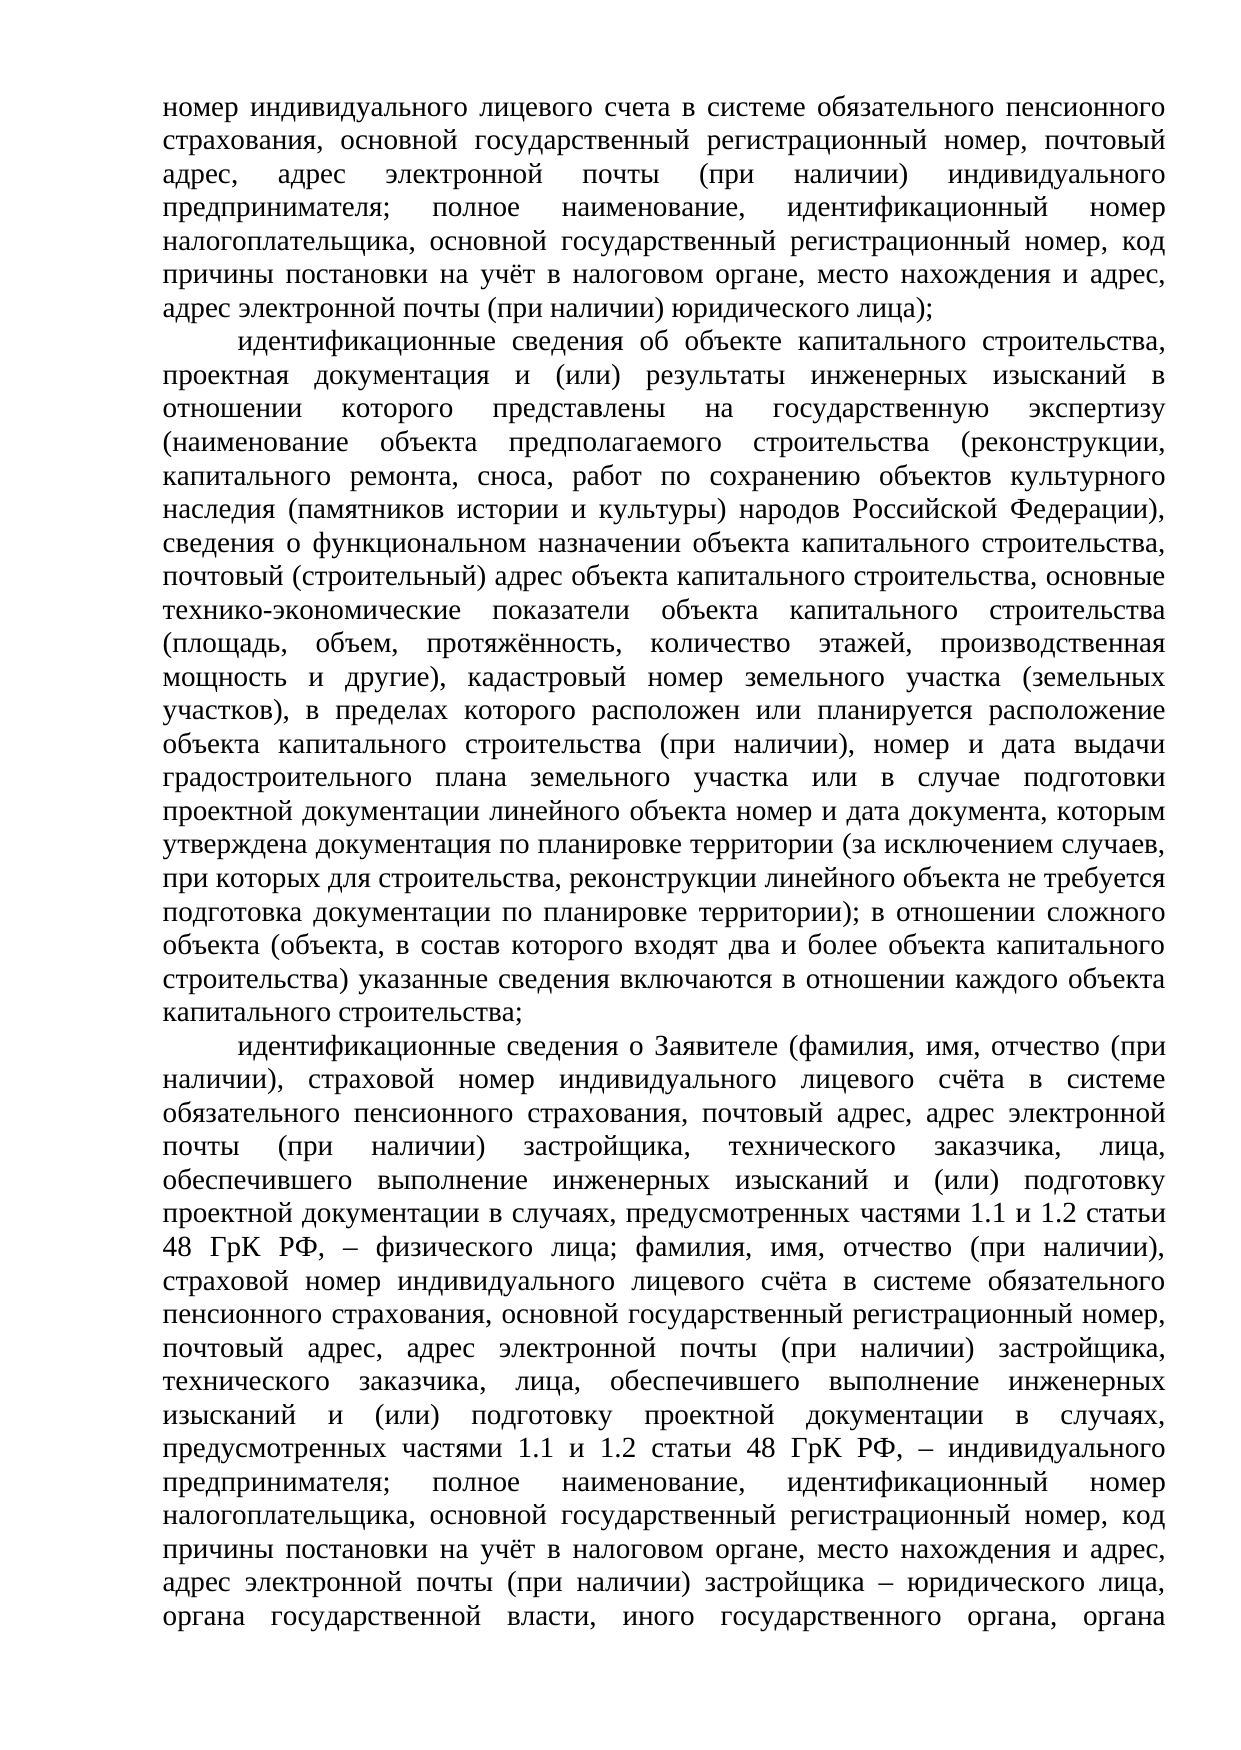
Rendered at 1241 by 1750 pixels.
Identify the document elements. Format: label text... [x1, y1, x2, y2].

text идентификационные сведения об объекте капитального строительства, проектная документация и (или) результаты инженерных изысканий в отношении которого представлены на государственную экспертизу (наименование объекта предполагаемого строительства (реконструкции, капитального ремонта, сноса, работ по сохранению объектов культурного наследия (памятников истории и культуры) народов Российской Федерации), сведения о функциональном назначении объекта капитального строительства, почтовый (строительный) адрес объекта капитального строительства, основные технико-экономические показатели объекта капитального строительства (площадь, объем, протяжённость, количество этажей, производственная мощность и другие), кадастровый номер земельного участка (земельных участков), в пределах которого расположен или планируется расположение объекта капитального строительства (при наличии), номер и дата выдачи градостроительного плана земельного участка или в случае подготовки проектной документации линейного объекта номер и дата документа, которым утверждена документация по планировке территории (за исключением случаев, при которых для строительства, реконструкции линейного объекта не требуется подготовка документации по планировке территории); в отношении сложного объекта (объекта, в состав которого входят два и более объекта капитального строительства) указанные сведения включаются в отношении каждого объекта капитального строительства; [162, 323, 1166, 1028]
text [162, 89, 1166, 323]
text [162, 1028, 1166, 1632]
